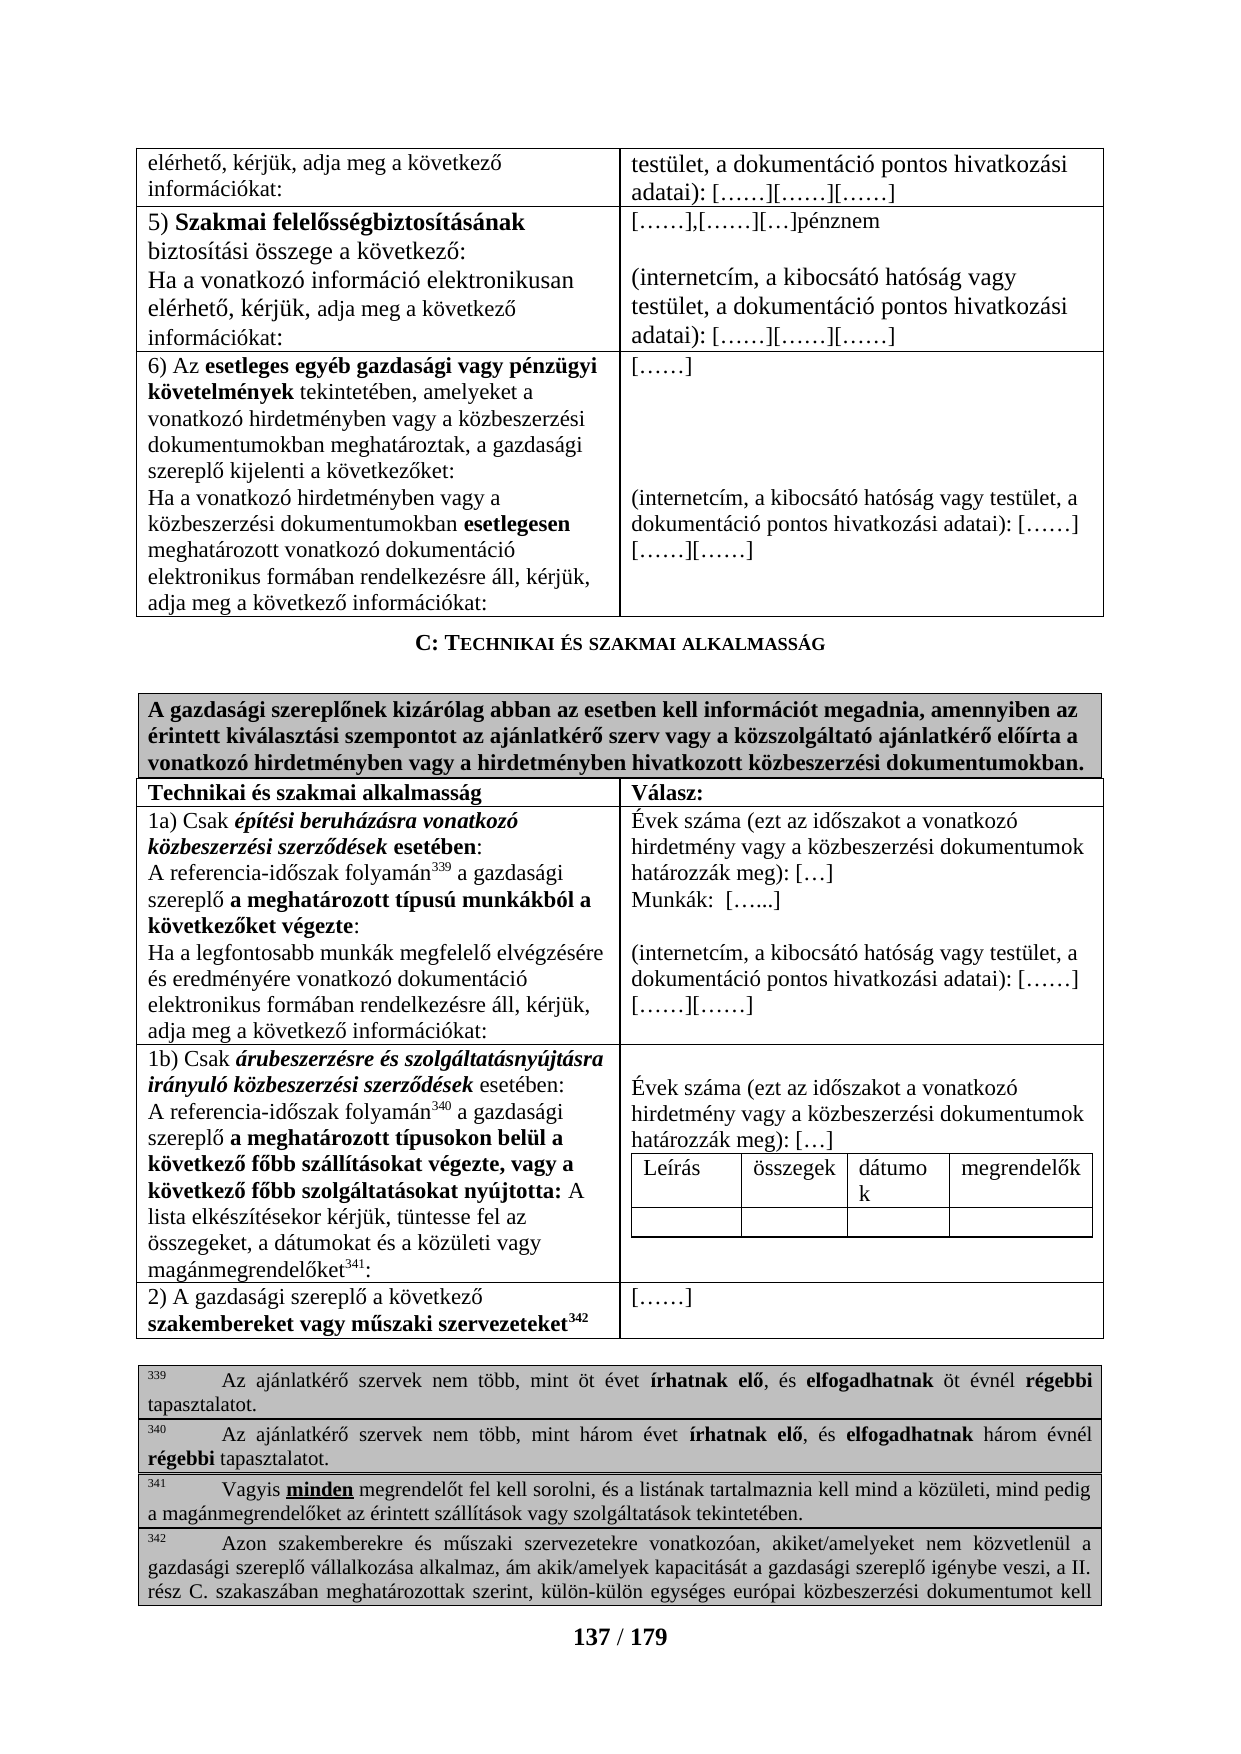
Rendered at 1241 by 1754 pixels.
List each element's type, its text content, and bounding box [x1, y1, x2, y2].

text A gazdasági szereplőnek kizárólag abban az esetben kell információt megadnia, amennyiben az érintett kiválasztási szempontot az ajánlatkérő szerv vagy a közszolgáltató ajánlatkérő előírta a vonatkozó hirdetményben vagy a hirdetményben hivatkozott közbeszerzési dokumentumokban. [139, 694, 1101, 777]
table_cell [……],[……][…]pénznem (internetcím, a kibocsátó hatóság vagy testület, a dokumentáció pontos hivatkozási adatai): [……][……][……] [621, 207, 1103, 351]
table_cell 1a) Csak építési beruházásra vonatkozó közbeszerzési szerződések esetében: A referencia-időszak folyamán a gazdasági szereplő a meghatározott típusú munkákból a következőket végezte: Ha a legfontosabb munkák megfelelő elvégzésére és eredményére vonatkozó dokumentáció elektronikus formában rendelkezésre áll, kérjük, adja meg a következő információkat: [137, 807, 619, 1044]
table_cell Évek száma (ezt az időszakot a vonatkozó hirdetmény vagy a közbeszerzési dokumentumok határozzák meg): […] [621, 1045, 1103, 1282]
table_cell [……] [……] [621, 1283, 1103, 1338]
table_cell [621, 149, 1103, 206]
table_cell 1b) Csak árubeszerzésre és szolgáltatásnyújtásra irányuló közbeszerzési szerződések esetében: A referencia-időszak folyamán a gazdasági szereplő a meghatározott típusokon belül a következő főbb szállításokat végezte, vagy a következő főbb szolgáltatásokat nyújtotta: A lista elkészítésekor kérjük, tüntesse fel az összegeket, a dátumokat és a közületi vagy magánmegrendelőket: [137, 1045, 619, 1282]
table_header Technikai és szakmai alkalmasság [137, 779, 619, 806]
table_cell 5) Szakmai felelősségbiztosításának biztosítási összege a következő: Ha a vonatkozó információ elektronikusan elérhető, kérjük, adja meg a következő információkat: [137, 207, 619, 351]
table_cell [137, 149, 619, 206]
table_cell Évek száma (ezt az időszakot a vonatkozó hirdetmény vagy a közbeszerzési dokumentumok határozzák meg): […] Munkák: […...] (internetcím, a kibocsátó hatóság vagy testület, a dokumentáció pontos hivatkozási adatai): [……][……][……] [621, 807, 1103, 1044]
table_cell 6) Az esetleges egyéb gazdasági vagy pénzügyi követelmények tekintetében, amelyeket a vonatkozó hirdetményben vagy a közbeszerzési dokumentumokban meghatároztak, a gazdasági szereplő kijelenti a következőket: Ha a vonatkozó hirdetményben vagy a közbeszerzési dokumentumokban esetlegesen meghatározott vonatkozó dokumentáció elektronikus formában rendelkezésre áll, kérjük, adja meg a következő információkat: [137, 352, 619, 616]
table_header Válasz: [621, 779, 1103, 806]
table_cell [137, 1283, 619, 1338]
table_cell [……] (internetcím, a kibocsátó hatóság vagy testület, a dokumentáció pontos hivatkozási adatai): [……][……][……] [621, 352, 1103, 616]
title C: Technikai és szakmai alkalmasság [148, 629, 1092, 656]
